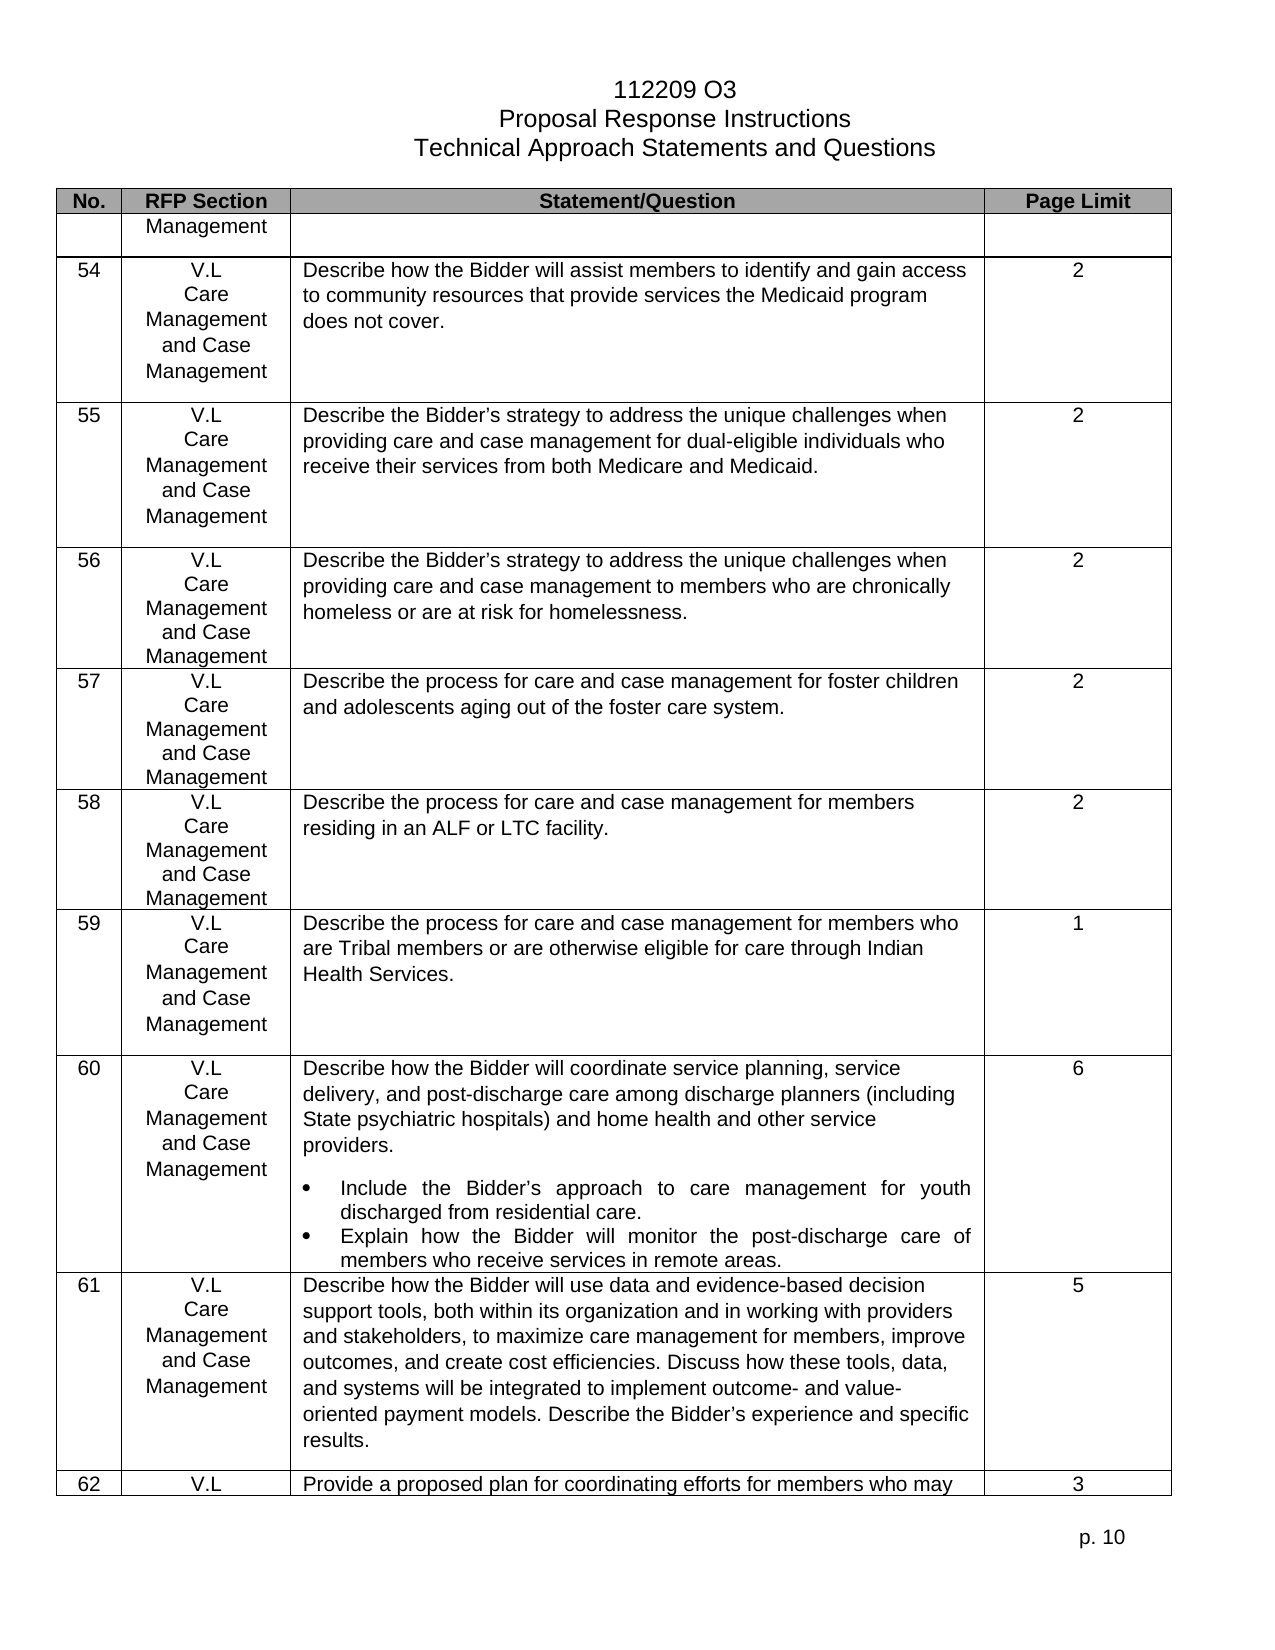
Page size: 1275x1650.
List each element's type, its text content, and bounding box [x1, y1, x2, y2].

table_cell 62 [57, 1471, 121, 1495]
table_cell 54 [57, 258, 121, 402]
table_cell 53 [57, 214, 121, 256]
table_cell 2 [985, 548, 1171, 668]
table_cell V.L Care Management and Case Management [122, 910, 290, 1054]
table_cell 6 [985, 1056, 1171, 1272]
table_header Page Limit [985, 189, 1171, 213]
table_cell 5 [985, 1273, 1171, 1470]
table_cell V.L Care Management and Case Management [122, 258, 290, 402]
table_cell 58 [57, 790, 121, 909]
table_cell V.L Care Management and Case Management [122, 403, 290, 547]
table_cell V.L Care Management and Case Management [122, 548, 290, 668]
table_cell 56 [57, 548, 121, 668]
table_cell 2 [985, 258, 1171, 402]
table_cell Describe the process for care and case management for foster children and adolescents aging out of the foster care system. [291, 669, 984, 788]
table_cell 2 [985, 790, 1171, 909]
table_cell 59 [57, 910, 121, 1054]
table_cell Describe the Bidder’s strategy to address the unique challenges when providing care and case management to members who are chronically homeless or are at risk for homelessness. [291, 548, 984, 668]
table_cell Describe the Bidder’s strategy to address the unique challenges when providing care and case management for dual-eligible individuals who receive their services from both Medicare and Medicaid. [291, 403, 984, 547]
table_cell V.L Care Management and Case Management [122, 790, 290, 909]
table_cell V.L Care Management and Case Management [122, 669, 290, 788]
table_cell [291, 1471, 984, 1495]
table_cell Describe the process for care and case management for members residing in an ALF or LTC facility. [291, 790, 984, 909]
table_cell V.L Care Management and Case Management [122, 1471, 290, 1495]
table_header RFP Section [122, 189, 290, 213]
table_cell 2 [985, 403, 1171, 547]
table_cell 60 [57, 1056, 121, 1272]
table_cell V.L Care Management and Case Management [122, 1273, 290, 1470]
table_cell 3 [985, 1471, 1171, 1495]
table_cell Describe how the Bidder will use data and evidence-based decision support tools, both within its organization and in working with providers and stakeholders, to maximize care management for members, improve outcomes, and create cost efficiencies. Discuss how these tools, data, and systems will be integrated to implement outcome- and value-oriented payment models. Describe the Bidder’s experience and specific results. [291, 1273, 984, 1470]
table_cell 2 [985, 669, 1171, 788]
table_cell 5 [985, 214, 1171, 256]
table_cell V.L Care Management and Case Management [122, 214, 290, 256]
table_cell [291, 214, 984, 256]
table_cell 1 [985, 910, 1171, 1054]
table_cell 61 [57, 1273, 121, 1470]
table_header No. [57, 189, 121, 213]
table_cell Describe how the Bidder will assist members to identify and gain access to community resources that provide services the Medicaid program does not cover. [291, 258, 984, 402]
table_cell 55 [57, 403, 121, 547]
table_cell V.L Care Management and Case Management [122, 1056, 290, 1272]
table_header Statement/Question [291, 189, 984, 213]
table_cell Describe the process for care and case management for members who are Tribal members or are otherwise eligible for care through Indian Health Services. [291, 910, 984, 1054]
table_cell 57 [57, 669, 121, 788]
table_cell Describe how the Bidder will coordinate service planning, service delivery, and post-discharge care among discharge planners (including State psychiatric hospitals) and home health and other service providers. Include the Bidder’s approach to care management for youth discharged from residential care. Explain how the Bidder will monitor the post-discharge care of members who receive services in remote areas. [291, 1056, 984, 1272]
